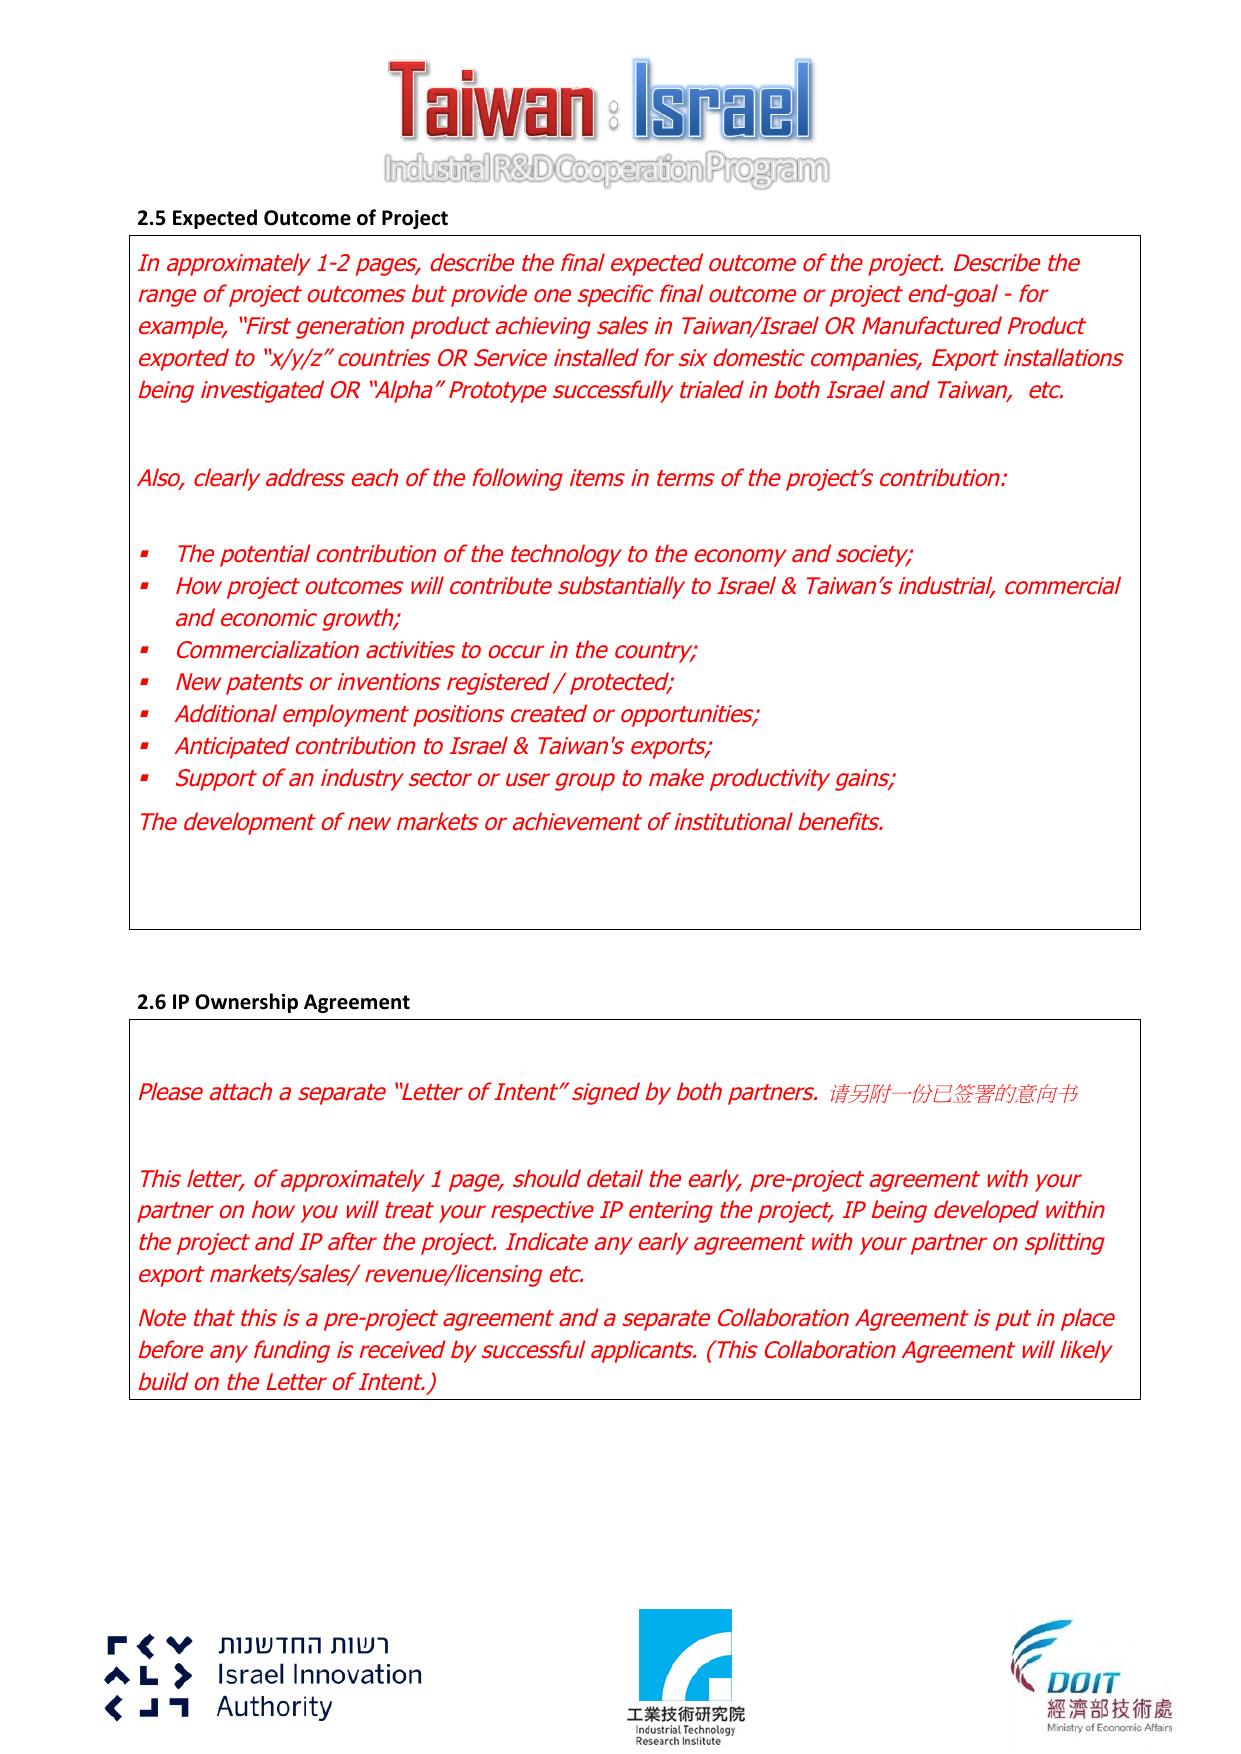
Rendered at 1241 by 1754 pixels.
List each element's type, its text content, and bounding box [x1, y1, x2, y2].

picture [612, 1603, 758, 1749]
table_cell In approximately 1-2 pages, describe the final expected outcome of the project. Describe the range of project outcomes but provide one specific final outcome or project end-goal - for example, “First generation product achieving sales in Taiwan/Israel OR Manufactured Product exported to “x/y/z” countries OR Service installed for six domestic companies, Export installations being investigated OR “Alpha” Prototype successfully trialed in both Israel and Taiwan, etc. Also, clearly address each of the following items in terms of the project’s contribution: The potential contribution of the technology to the economy and society; How project outcomes will contribute substantially to Israel & Taiwan’s industrial, commercial and economic growth; Commercialization activities to occur in the country; New patents or inventions registered / protected; Additional employment positions created or opportunities; Anticipated contribution to Israel & Taiwan's exports; Support of an industry sector or user group to make productivity gains; The development of new markets or achievement of institutional benefits. [130, 236, 1140, 929]
picture [355, 46, 861, 190]
picture [85, 1616, 437, 1736]
table_cell Please attach a separate “Letter of Intent” signed by both partners. 请另附一份已签署的意向书 This letter, of approximately 1 page, should detail the early, pre-project agreement with your partner on how you will treat your respective IP entering the project, IP being developed within the project and IP after the project. Indicate any early agreement with your partner on splitting export markets/sales/ revenue/licensing etc. Note that this is a pre-project agreement and a separate Collaboration Agreement is put in place before any funding is received by successful applicants. (This Collaboration Agreement will likely build on the Letter of Intent.) [130, 1020, 1140, 1399]
picture [1009, 1606, 1172, 1753]
table_header 2.5 Expected Outcome of Project [130, 190, 1140, 235]
table_header 2.6 IP Ownership Agreement [130, 975, 1140, 1019]
